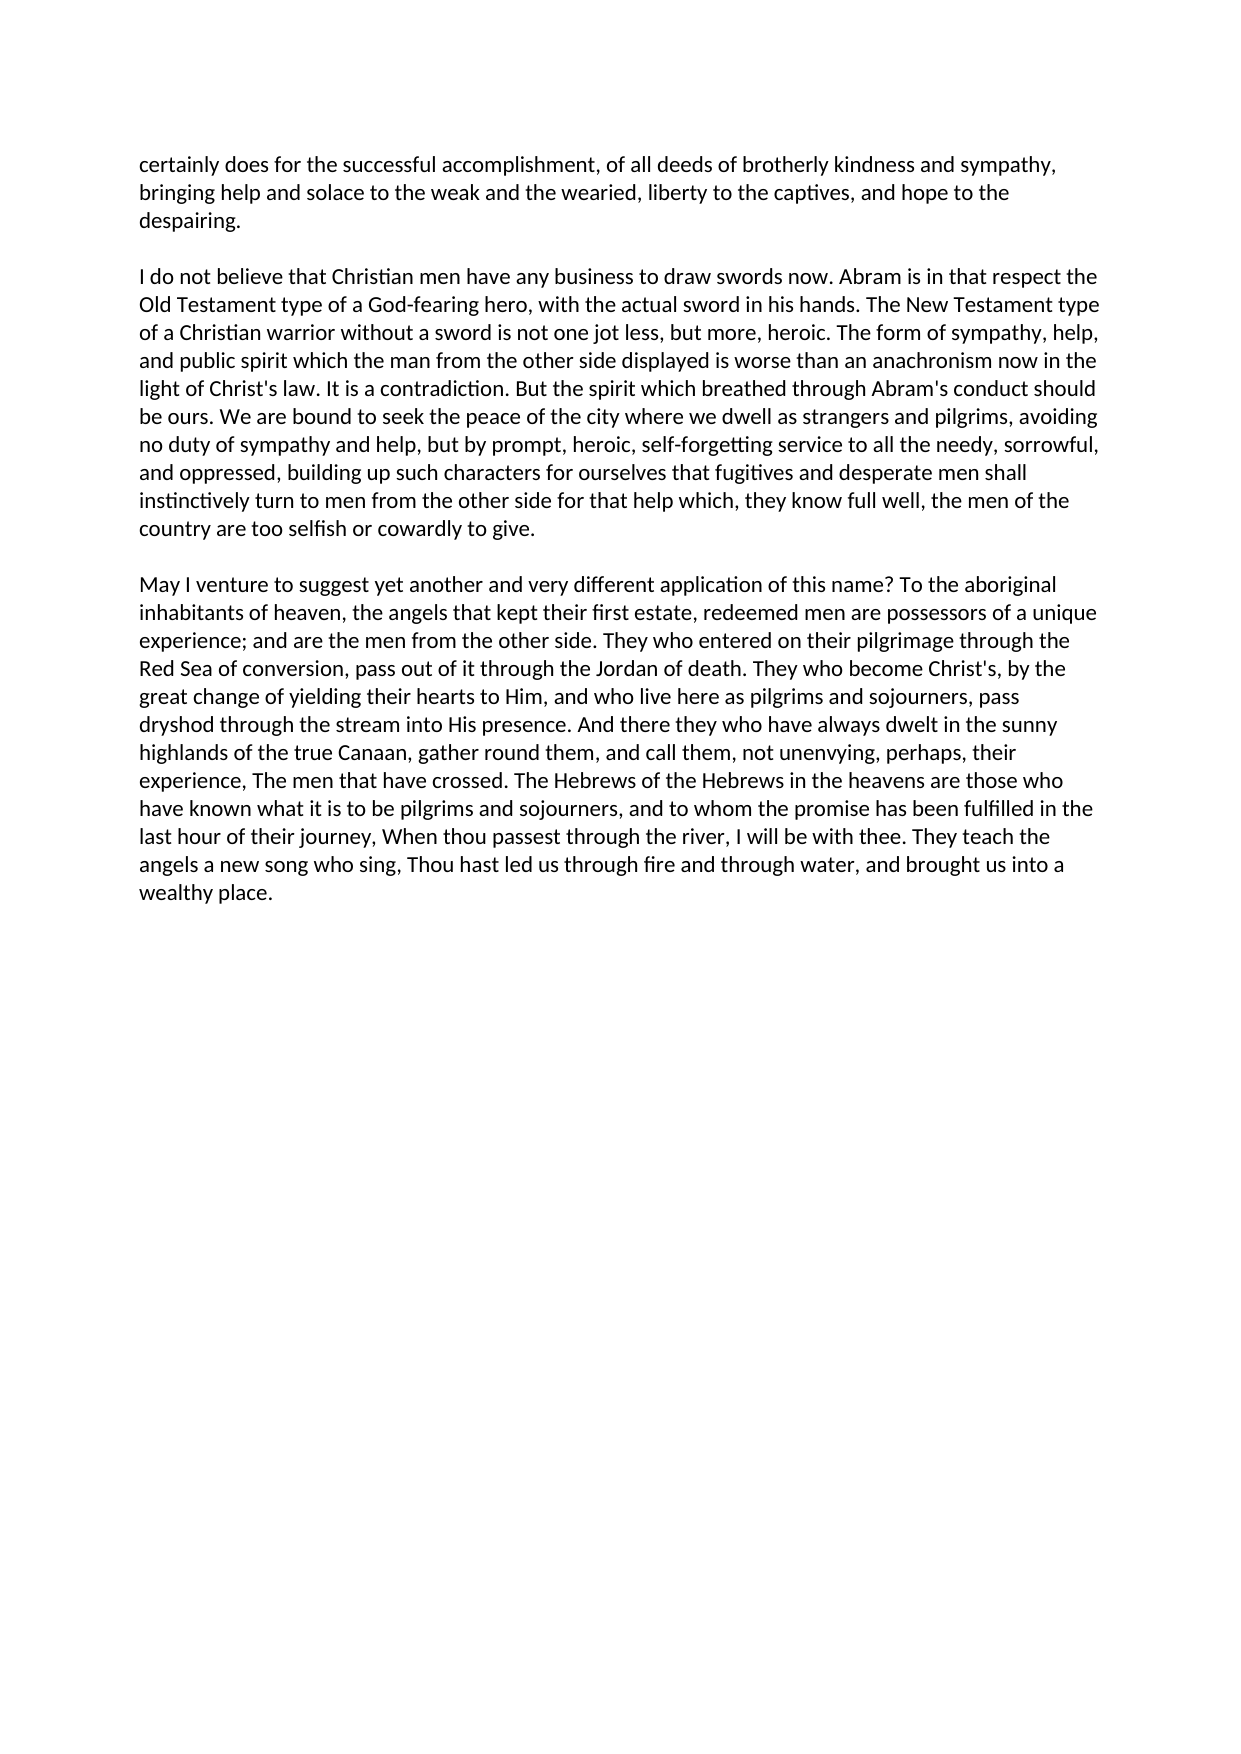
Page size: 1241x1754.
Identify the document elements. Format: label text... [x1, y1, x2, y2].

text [139, 150, 1101, 234]
text May I venture to suggest yet another and very different application of this name? To the aboriginal inhabitants of heaven, the angels that kept their first estate, redeemed men are possessors of a unique experience; and are the men from the other side. They who entered on their pilgrimage through the Red Sea of conversion, pass out of it through the Jordan of death. They who become Christ's, by the great change of yielding their hearts to Him, and who live here as pilgrims and sojourners, pass dryshod through the stream into His presence. And there they who have always dwelt in the sunny highlands of the true Canaan, gather round them, and call them, not unenvying, perhaps, their experience, The men that have crossed. The Hebrews of the Hebrews in the heavens are those who have known what it is to be pilgrims and sojourners, and to whom the promise has been fulfilled in the last hour of their journey, When thou passest through the river, I will be with thee. They teach the angels a new song who sing, Thou hast led us through fire and through water, and brought us into a wealthy place. [139, 570, 1101, 907]
text I do not believe that Christian men have any business to draw swords now. Abram is in that respect the Old Testament type of a God-fearing hero, with the actual sword in his hands. The New Testament type of a Christian warrior without a sword is not one jot less, but more, heroic. The form of sympathy, help, and public spirit which the man from the other side displayed is worse than an anachronism now in the light of Christ's law. It is a contradiction. But the spirit which breathed through Abram's conduct should be ours. We are bound to seek the peace of the city where we dwell as strangers and pilgrims, avoiding no duty of sympathy and help, but by prompt, heroic, self-forgetting service to all the needy, sorrowful, and oppressed, building up such characters for ourselves that fugitives and desperate men shall instinctively turn to men from the other side for that help which, they know full well, the men of the country are too selfish or cowardly to give. [139, 262, 1101, 542]
